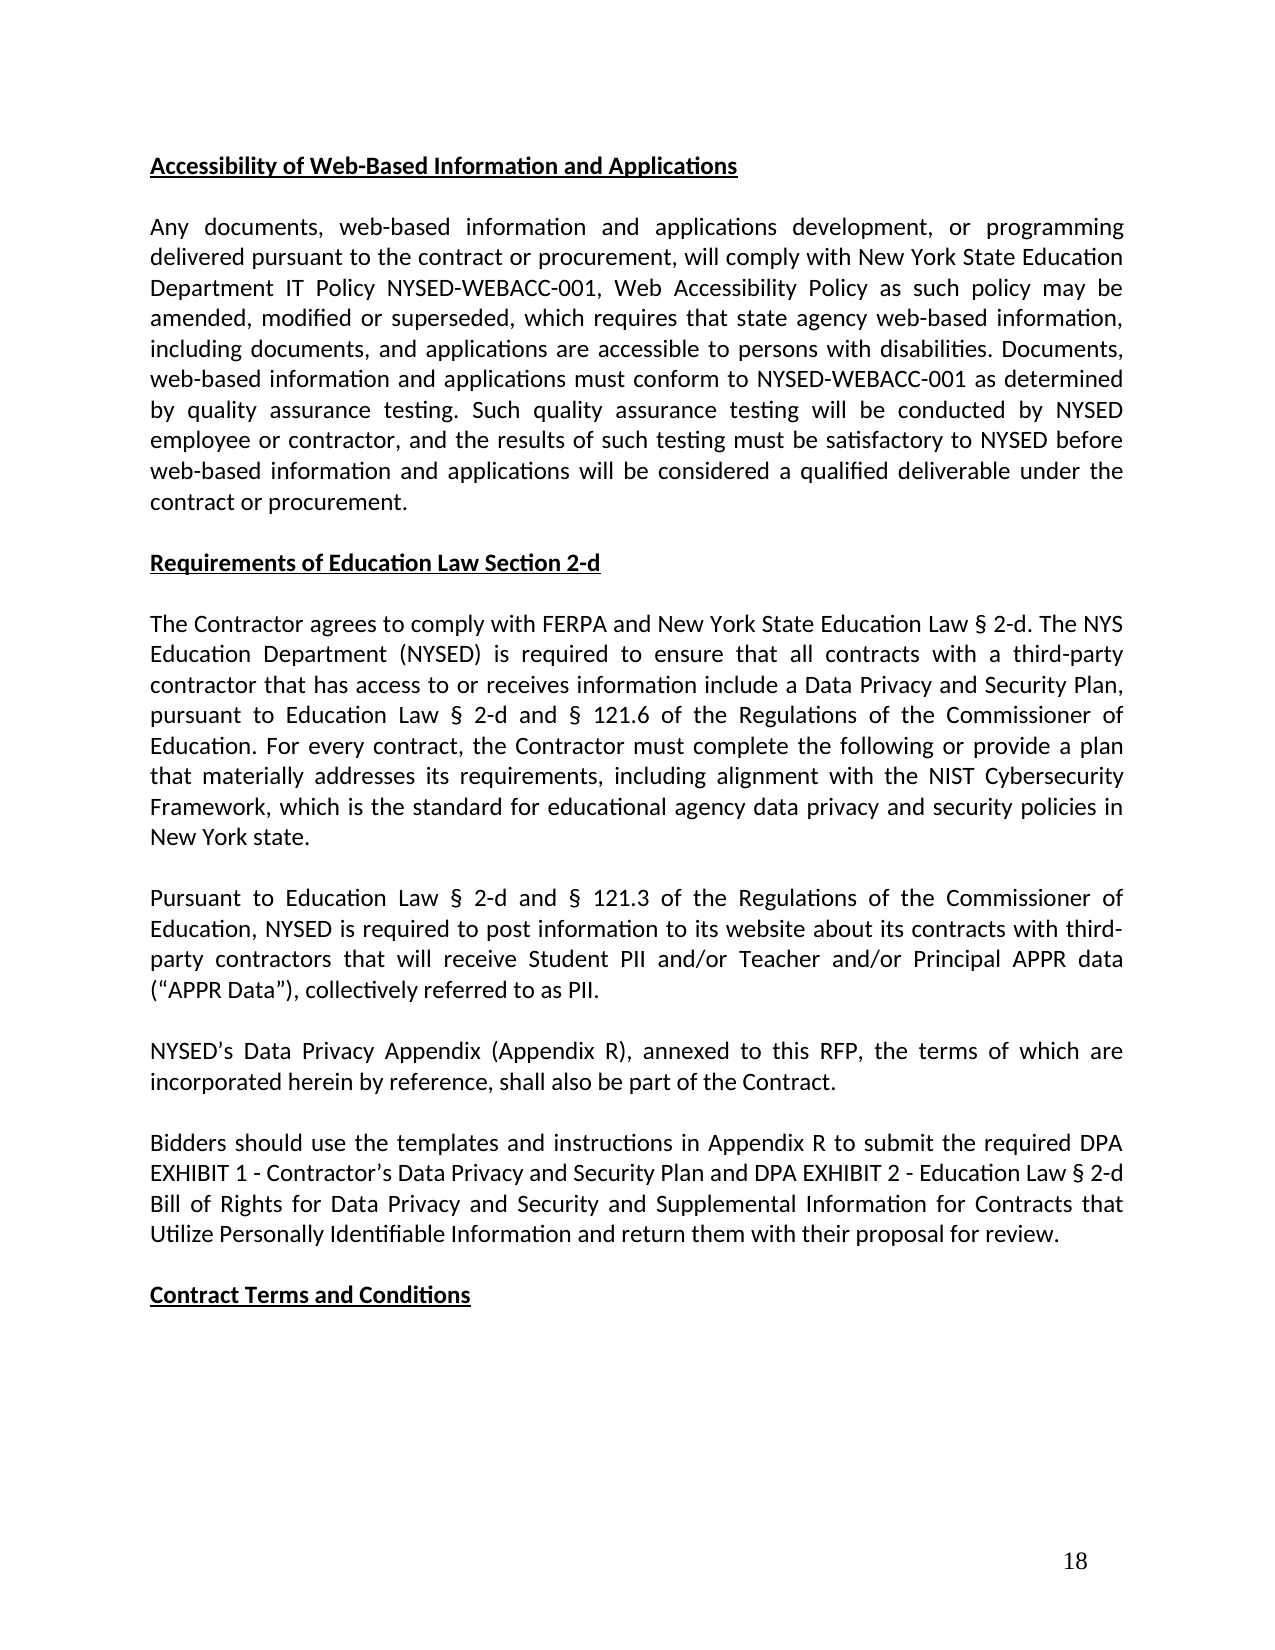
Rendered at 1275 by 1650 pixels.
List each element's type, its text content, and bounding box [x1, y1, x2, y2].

subtitle Contract Terms and Conditions [150, 1279, 1125, 1310]
subtitle Requirements of Education Law Section 2-d [150, 547, 1125, 577]
subtitle Any documents, web-based information and applications development, or programming delivered pursuant to the contract or procurement, will comply with New York State Education Department IT Policy NYSED-WEBACC-001, Web Accessibility Policy as such policy may be amended, modified or superseded, which requires that state agency web-based information, including documents, and applications are accessible to persons with disabilities. Documents, web-based information and applications must conform to NYSED-WEBACC-001 as determined by quality assurance testing. Such quality assurance testing will be conducted by NYSED employee or contractor, and the results of such testing must be satisfactory to NYSED before web-based information and applications will be considered a qualified deliverable under the contract or procurement. [150, 211, 1125, 516]
text Bidders should use the templates and instructions in Appendix R to submit the required DPA EXHIBIT 1 - Contractor’s Data Privacy and Security Plan and DPA EXHIBIT 2 - Education Law § 2-d Bill of Rights for Data Privacy and Security and Supplemental Information for Contracts that Utilize Personally Identifiable Information and return them with their proposal for review. [150, 1127, 1125, 1249]
text Pursuant to Education Law § 2-d and § 121.3 of the Regulations of the Commissioner of Education, NYSED is required to post information to its website about its contracts with third-party contractors that will receive Student PII and/or Teacher and/or Principal APPR data (“APPR Data”), collectively referred to as PII. [150, 882, 1125, 1004]
subtitle Accessibility of Web-Based Information and Applications [150, 150, 1125, 181]
text NYSED’s Data Privacy Appendix (Appendix R), annexed to this RFP, the terms of which are incorporated herein by reference, shall also be part of the Contract. [150, 1035, 1125, 1096]
text The Contractor agrees to comply with FERPA and New York State Education Law § 2-d. The NYS Education Department (NYSED) is required to ensure that all contracts with a third-party contractor that has access to or receives information include a Data Privacy and Security Plan, pursuant to Education Law § 2-d and § 121.6 of the Regulations of the Commissioner of Education. For every contract, the Contractor must complete the following or provide a plan that materially addresses its requirements, including alignment with the NIST Cybersecurity Framework, which is the standard for educational agency data privacy and security policies in New York state. [150, 608, 1125, 852]
